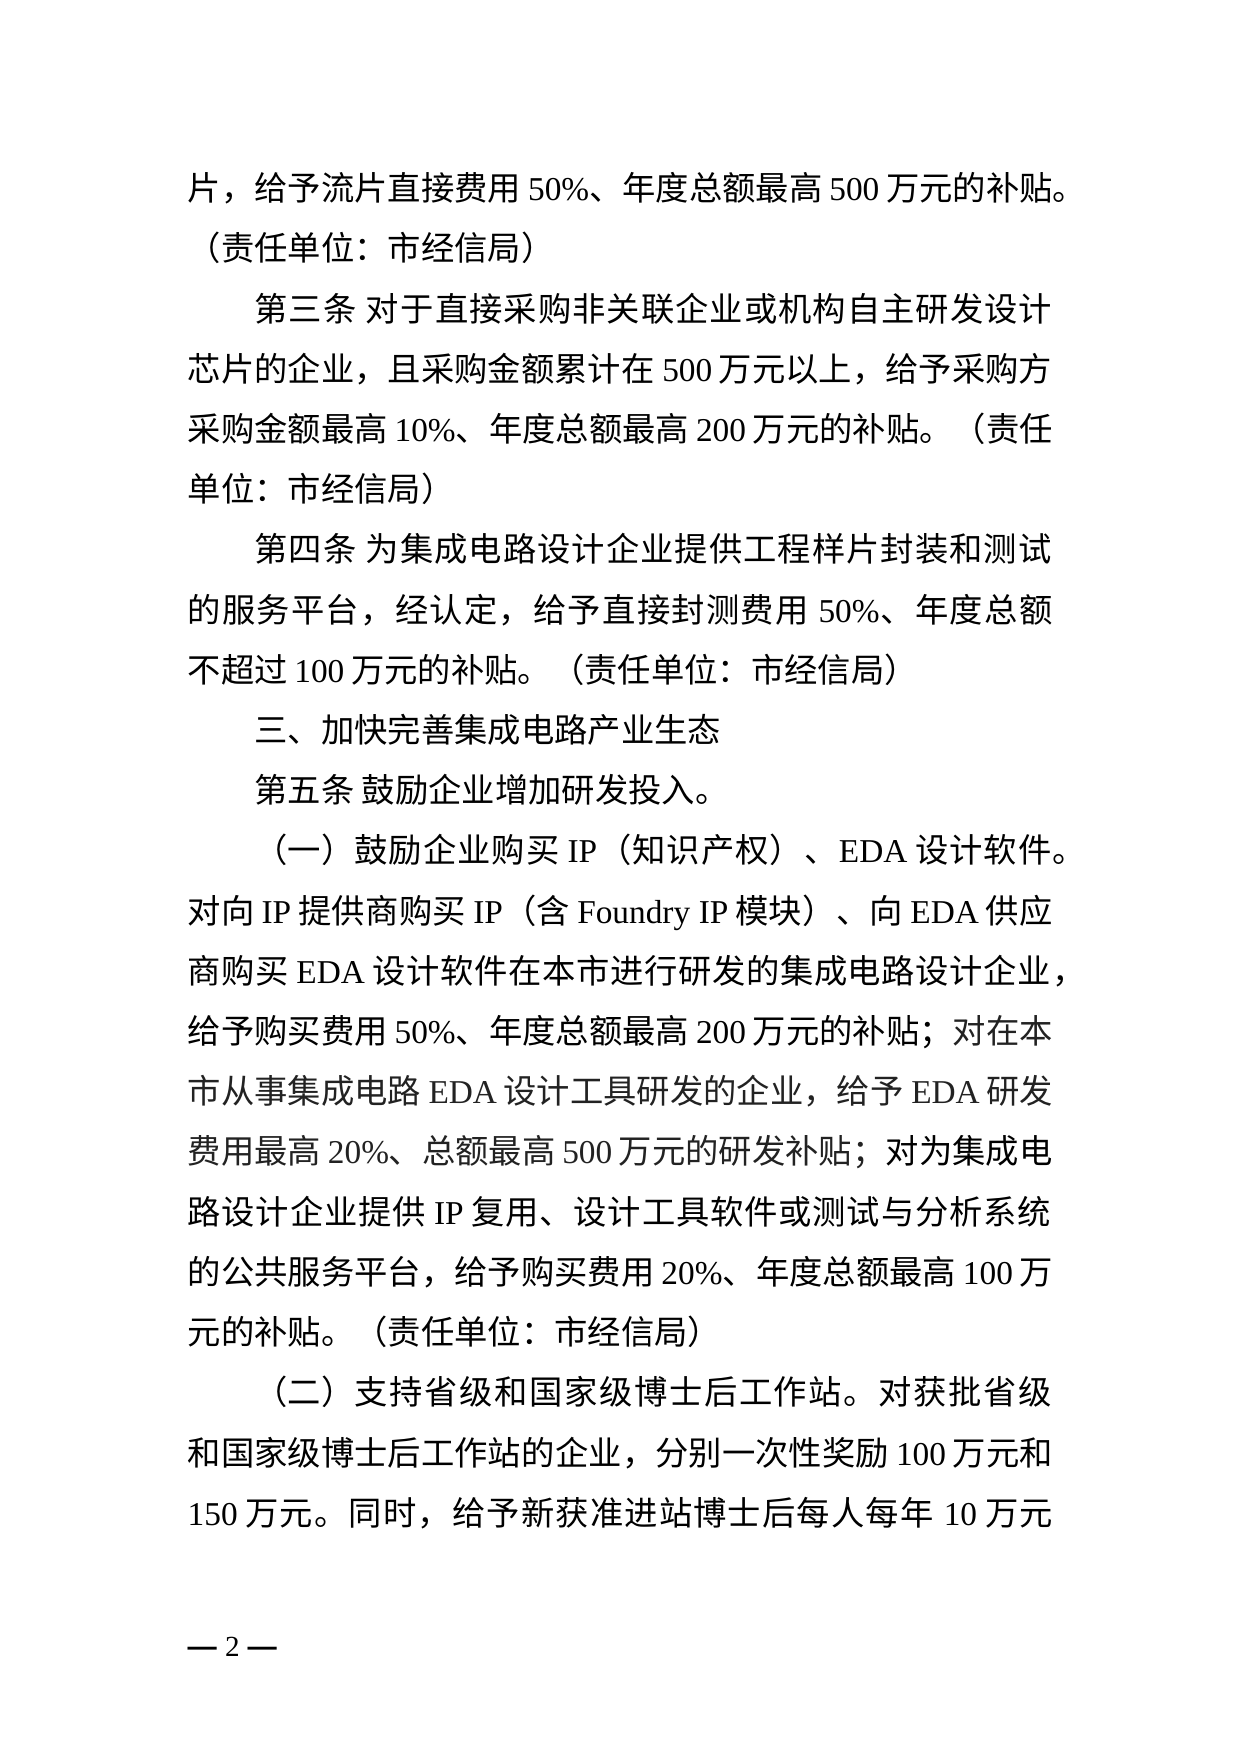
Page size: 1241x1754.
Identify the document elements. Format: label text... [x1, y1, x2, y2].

text 第三条 对于直接采购非关联企业或机构自主研发设计芯片的企业，且采购金额累计在500万元以上，给予采购方采购金额最高10%、年度总额最高200万元的补贴。（责任单位：市经信局） [187, 282, 1053, 511]
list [187, 1366, 1053, 1535]
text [187, 162, 1053, 270]
text 三、加快完善集成电路产业生态 [187, 704, 1053, 752]
text 第四条 为集成电路设计企业提供工程样片封装和测试的服务平台，经认定，给予直接封测费用50%、年度总额不超过100万元的补贴。（责任单位：市经信局） [187, 523, 1053, 692]
list 鼓励企业购买IP（知识产权）、EDA设计软件。对向IP提供商购买IP（含Foundry IP模块）、向EDA供应商购买EDA设计软件在本市进行研发的集成电路设计企业，给予购买费用50%、年度总额最高200万元的补贴；对在本市从事集成电路 EDA 设计工具研发的企业，给予 EDA 研发费用最高20%、总额最高500万元的研发补贴；对为集成电路设计企业提供IP复用、设计工具软件或测试与分析系统的公共服务平台，给予购买费用20%、年度总额最高100万元的补贴。（责任单位：市经信局） [187, 824, 1053, 1354]
text 第五条 鼓励企业增加研发投入。 [187, 764, 1053, 812]
